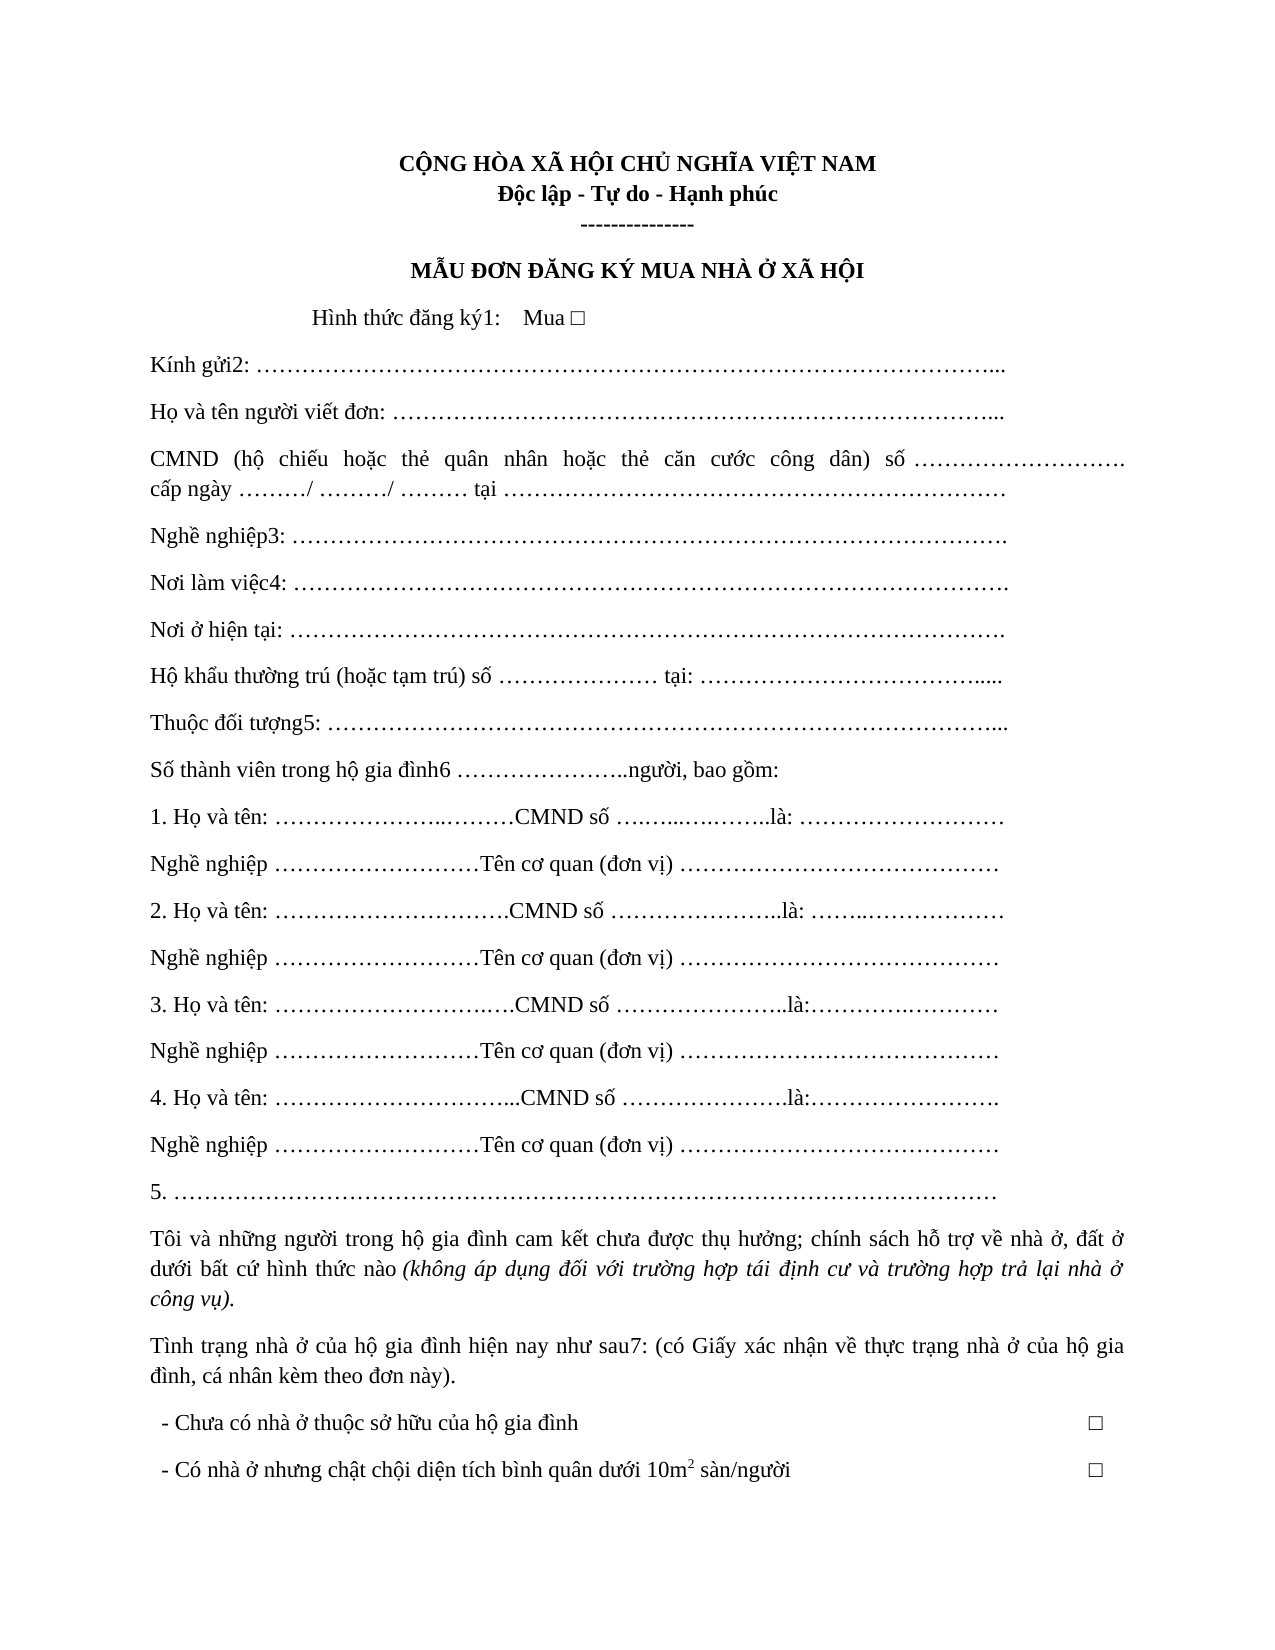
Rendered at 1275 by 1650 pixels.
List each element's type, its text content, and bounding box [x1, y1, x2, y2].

text Nghề nghiệp ………………………Tên cơ quan (đơn vị) …………………………………… [150, 1131, 1125, 1158]
text 3. Họ và tên: ……………………….….CMND số …………………..là:………….………… [150, 991, 1125, 1017]
text Nghề nghiệp ………………………Tên cơ quan (đơn vị) …………………………………… [150, 944, 1125, 970]
text Kính gửi2: ……………………………………………………………………………………... [150, 351, 1125, 377]
text Thuộc đối tượng5: ……………………………………………………………………………... [150, 709, 1125, 736]
text Nơi ở hiện tại: …………………………………………………………………………………. [150, 616, 1125, 642]
text 1. Họ và tên: …………………..………CMND số ….…...….……..là: ……………………… [150, 803, 1125, 829]
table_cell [150, 1456, 1066, 1483]
text Họ và tên người viết đơn: ……………………………………………………………………... [150, 398, 1125, 424]
text Số thành viên trong hộ gia đình6 …………………..người, bao gồm: [150, 756, 1125, 783]
text Tôi và những người trong hộ gia đình cam kết chưa được thụ hưởng; chính sách hỗ trợ về nhà ở, đất ở dưới bất cứ hình thức nào (không áp dụng đối với trường hợp tái định cư và trường hợp trả lại nhà ở công vụ). [150, 1225, 1125, 1312]
text 5. ……………………………………………………………………………………………… [150, 1178, 1125, 1204]
text Nghề nghiệp3: …………………………………………………………………………………. [150, 522, 1125, 548]
text Nghề nghiệp ………………………Tên cơ quan (đơn vị) …………………………………… [150, 1037, 1125, 1064]
text Tình trạng nhà ở của hộ gia đình hiện nay như sau7: (có Giấy xác nhận về thực trạng nhà ở của hộ gia đình, cá nhân kèm theo đơn này). [150, 1332, 1125, 1389]
table_header □ [1066, 1409, 1125, 1456]
text CỘNG HÒA XÃ HỘI CHỦ NGHĨA VIỆT NAM Độc lập - Tự do - Hạnh phúc --------------- [150, 150, 1125, 237]
text 2. Họ và tên: ………………………….CMND số …………………..là: ……..……………… [150, 897, 1125, 923]
text Nghề nghiệp ………………………Tên cơ quan (đơn vị) …………………………………… [150, 850, 1125, 876]
text 4. Họ và tên: …………………………...CMND số ………………….là:……………………. [150, 1084, 1125, 1111]
table_header - Chưa có nhà ở thuộc sở hữu của hộ gia đình [150, 1409, 1066, 1456]
text MẪU ĐƠN ĐĂNG KÝ MUA NHÀ Ở XÃ HỘI [150, 257, 1125, 284]
text CMND (hộ chiếu hoặc thẻ quân nhân hoặc thẻ căn cước công dân) số ………………………. cấp ngày ………/ ………/ ……… tại ………………………………………………………… [150, 445, 1125, 501]
table_cell □ [1066, 1456, 1125, 1483]
text Nơi làm việc4: …………………………………………………………………………………. [150, 569, 1125, 595]
text Hộ khẩu thường trú (hoặc tạm trú) số ………………… tại: ………………………………..... [150, 662, 1125, 689]
table_header Mua □ [512, 304, 654, 351]
table_header Hình thức đăng ký1: [150, 304, 512, 351]
